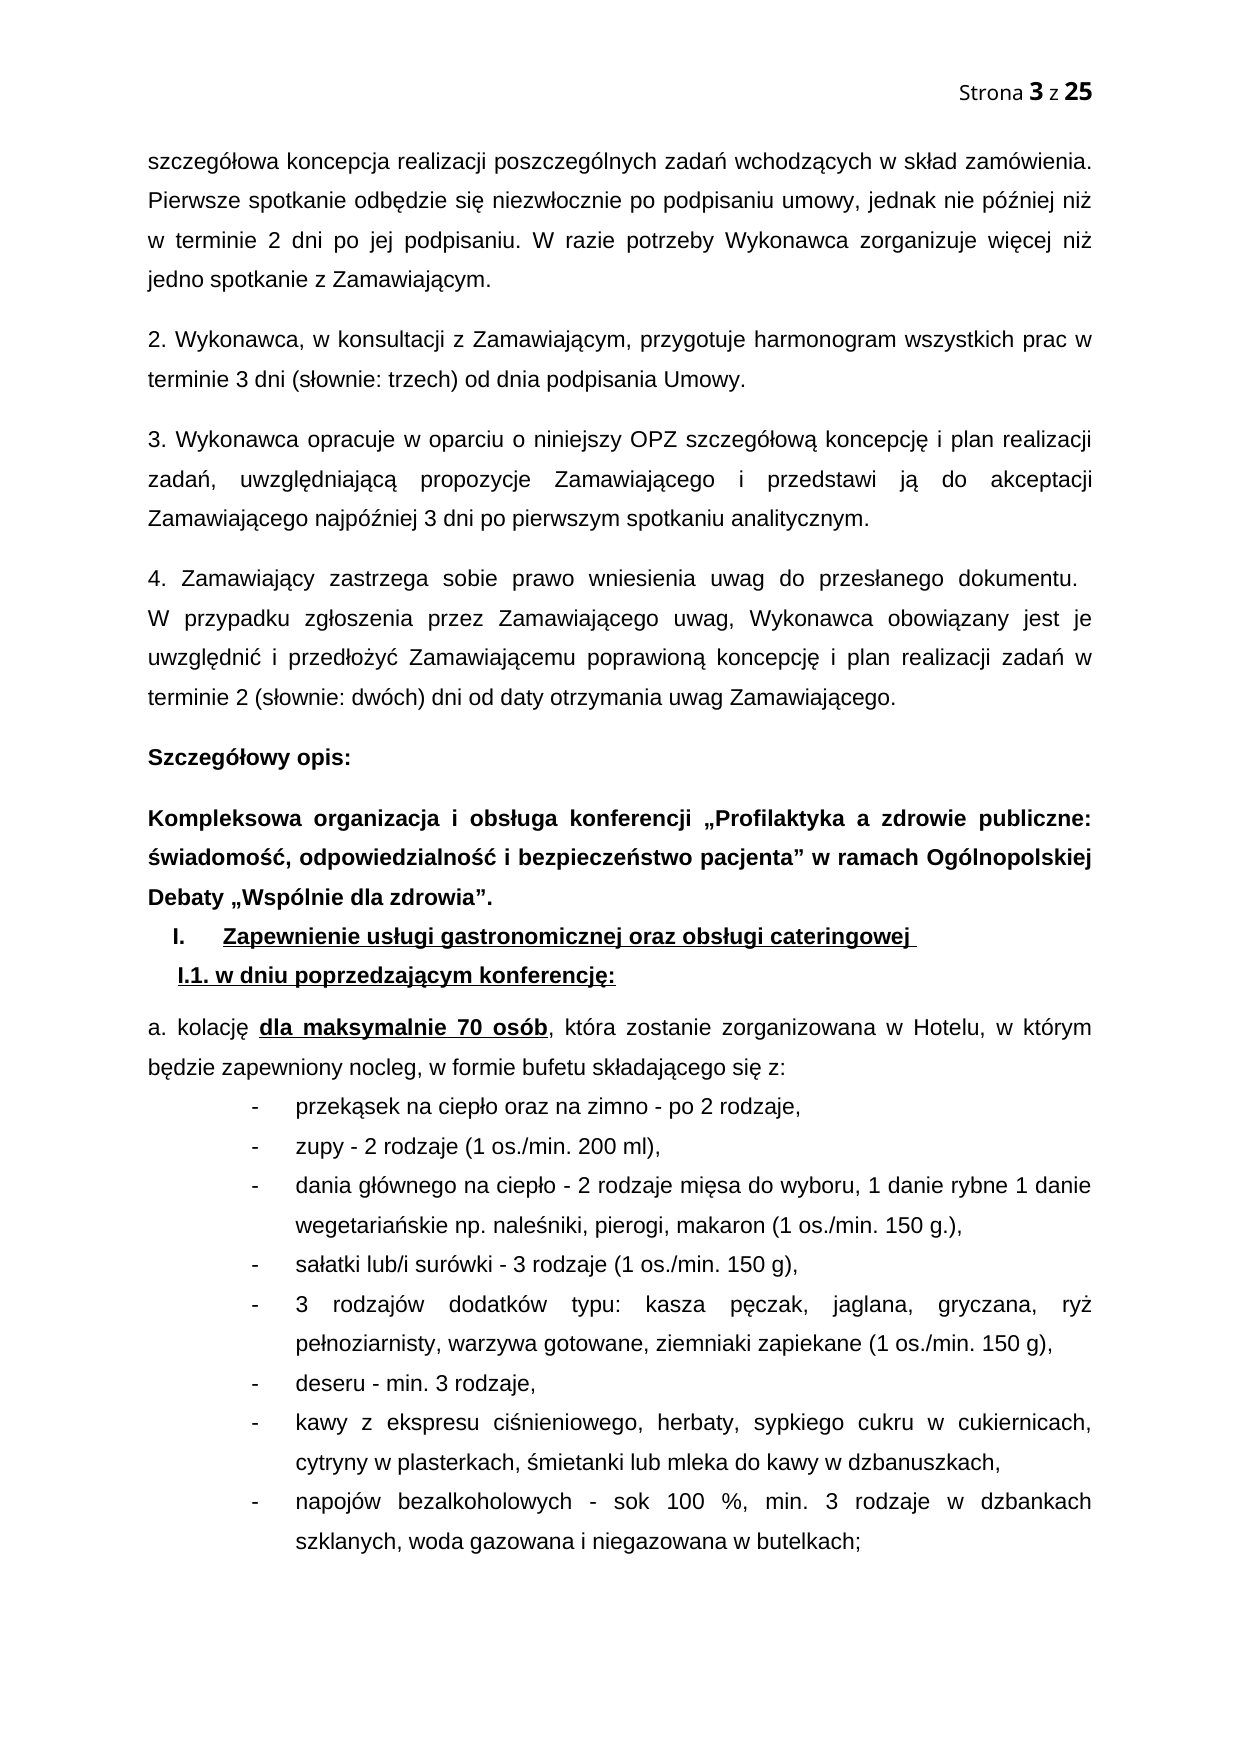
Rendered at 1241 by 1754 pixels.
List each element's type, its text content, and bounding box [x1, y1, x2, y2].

list przekąsek na ciepło oraz na zimno - po 2 rodzaje, [251, 1093, 1093, 1120]
list dania głównego na ciepło - 2 rodzaje mięsa do wyboru, 1 danie rybne 1 danie wegetariańskie np. naleśniki, pierogi, makaron (1 os./min. 150 g.), [251, 1172, 1093, 1238]
text Szczegółowy opis: [148, 744, 1093, 771]
text 3. Wykonawca opracuje w oparciu o niniejszy OPZ szczegółową koncepcję i plan realizacji zadań, uwzględniającą propozycje Zamawiającego i przedstawi ją do akceptacji Zamawiającego najpóźniej 3 dni po pierwszym spotkaniu analitycznym. [148, 426, 1093, 531]
text a. kolację dla maksymalnie 70 osób, która zostanie zorganizowana w Hotelu, w którym będzie zapewniony nocleg, w formie bufetu składającego się z: [148, 1014, 1093, 1080]
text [148, 148, 1093, 292]
list napojów bezalkoholowych - sok 100 %, min. 3 rodzaje w dzbankach szklanych, woda gazowana i niegazowana w butelkach; [251, 1488, 1093, 1554]
list zupy - 2 rodzaje (1 os./min. 200 ml), [251, 1133, 1093, 1159]
list kawy z ekspresu ciśnieniowego, herbaty, sypkiego cukru w cukiernicach, cytryny w plasterkach, śmietanki lub mleka do kawy w dzbanuszkach, [251, 1409, 1093, 1475]
list sałatki lub/i surówki - 3 rodzaje (1 os./min. 150 g), [251, 1251, 1093, 1278]
text 2. Wykonawca, w konsultacji z Zamawiającym, przygotuje harmonogram wszystkich prac w terminie 3 dni (słownie: trzech) od dnia podpisania Umowy. [148, 326, 1093, 392]
list deseru - min. 3 rodzaje, [251, 1370, 1093, 1396]
list 3 rodzajów dodatków typu: kasza pęczak, jaglana, gryczana, ryż pełnoziarnisty, warzywa gotowane, ziemniaki zapiekane (1 os./min. 150 g), [251, 1291, 1093, 1357]
list Kompleksowa organizacja i obsługa konferencji „Profilaktyka a zdrowie publiczne: świadomość, odpowiedzialność i bezpieczeństwo pacjenta” w ramach Ogólnopolskiej Debaty „Wspólnie dla zdrowia”. [148, 804, 1093, 910]
text 4. Zamawiający zastrzega sobie prawo wniesienia uwag do przesłanego dokumentu. W przypadku zgłoszenia przez Zamawiającego uwag, Wykonawca obowiązany jest je uwzględnić i przedłożyć Zamawiającemu poprawioną koncepcję i plan realizacji zadań w terminie 2 (słownie: dwóch) dni od daty otrzymania uwag Zamawiającego. [148, 565, 1093, 710]
list Zapewnienie usługi gastronomicznej oraz obsługi cateringowej [185, 923, 1093, 949]
list I.1. w dniu poprzedzającym konferencję: [177, 962, 1093, 989]
